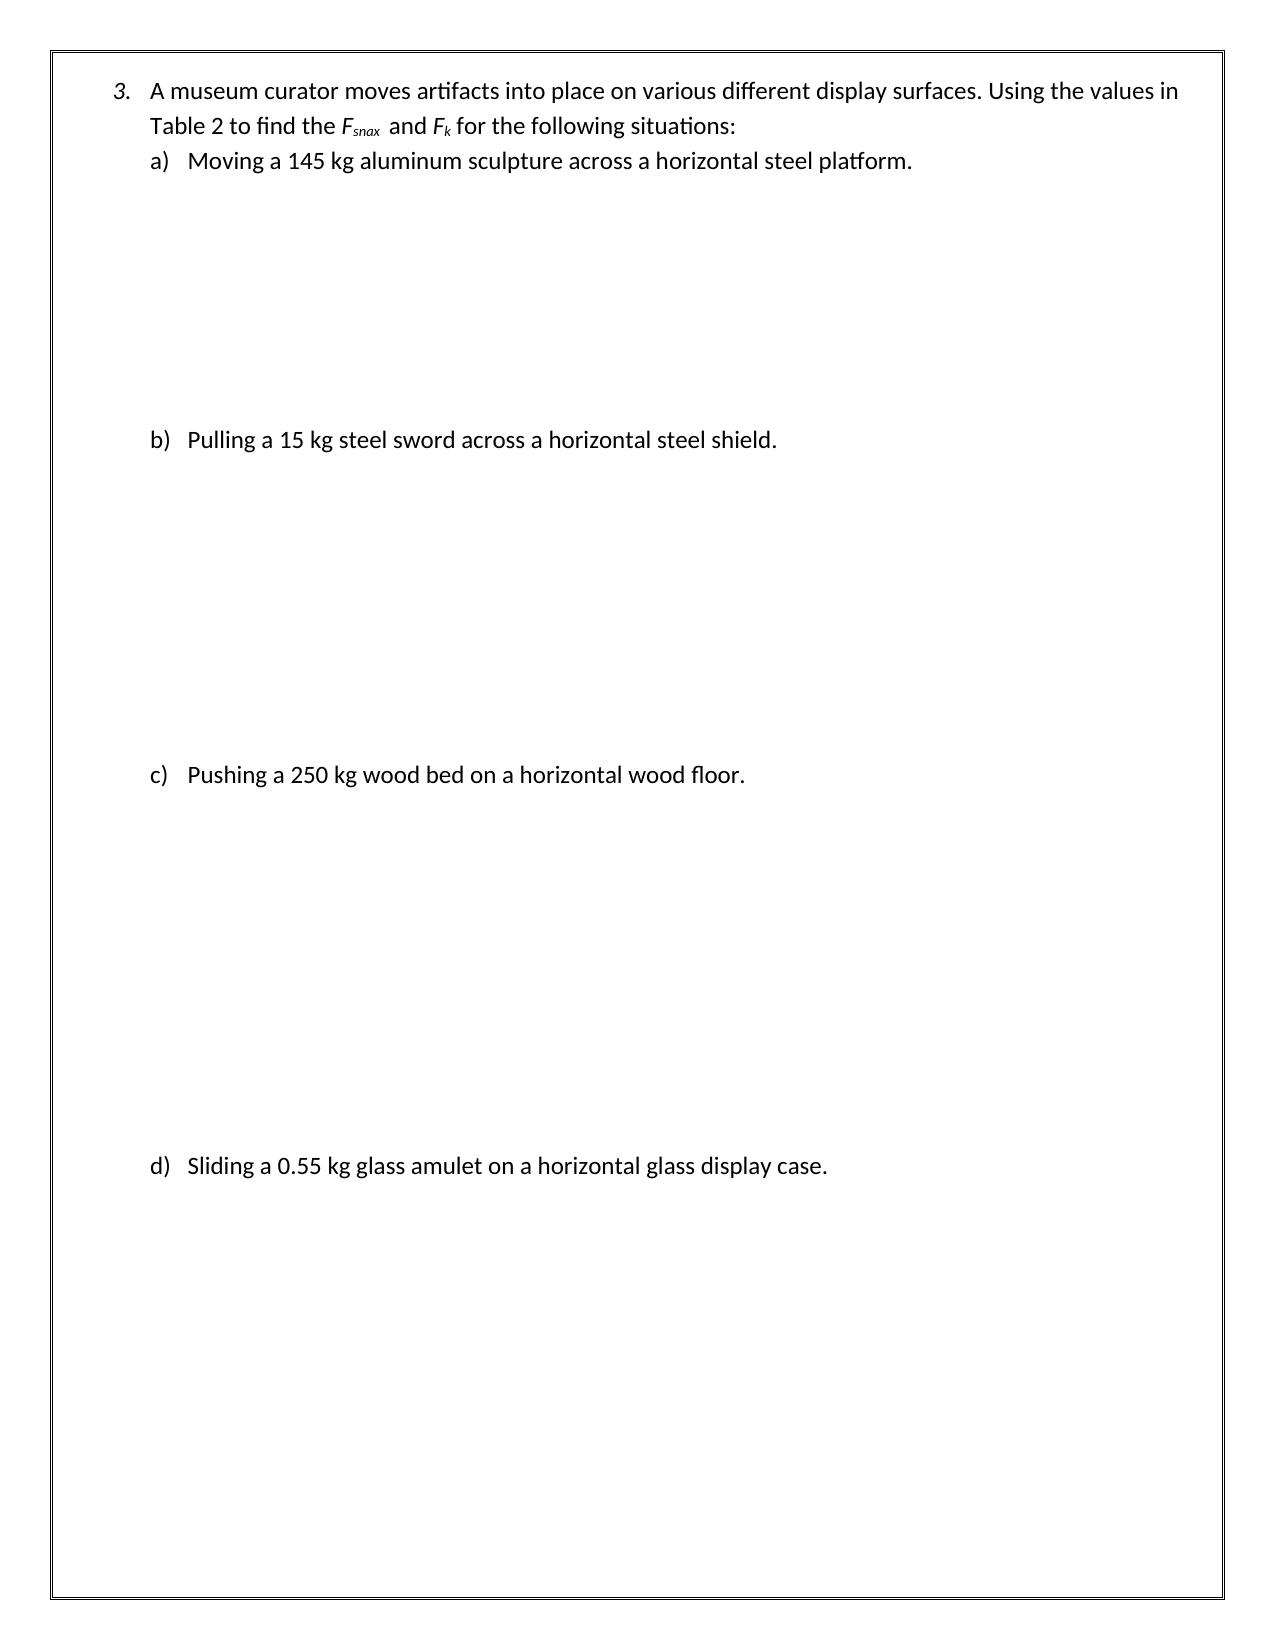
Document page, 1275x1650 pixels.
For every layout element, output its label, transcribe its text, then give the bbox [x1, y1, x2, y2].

list Pulling a 15 kg steel sword across a horizontal steel shield. [150, 424, 1200, 455]
list Moving a 145 kg aluminum sculpture across a horizontal steel platform. [150, 145, 1200, 176]
list A museum curator moves artifacts into place on various different display surfaces. Using the values in Table 2 to find the Fsnax and Fk for the following situations: [112, 75, 1200, 141]
list Sliding a 0.55 kg glass amulet on a horizontal glass display case. [150, 1150, 1200, 1181]
list Pushing a 250 kg wood bed on a horizontal wood floor. [150, 759, 1200, 790]
